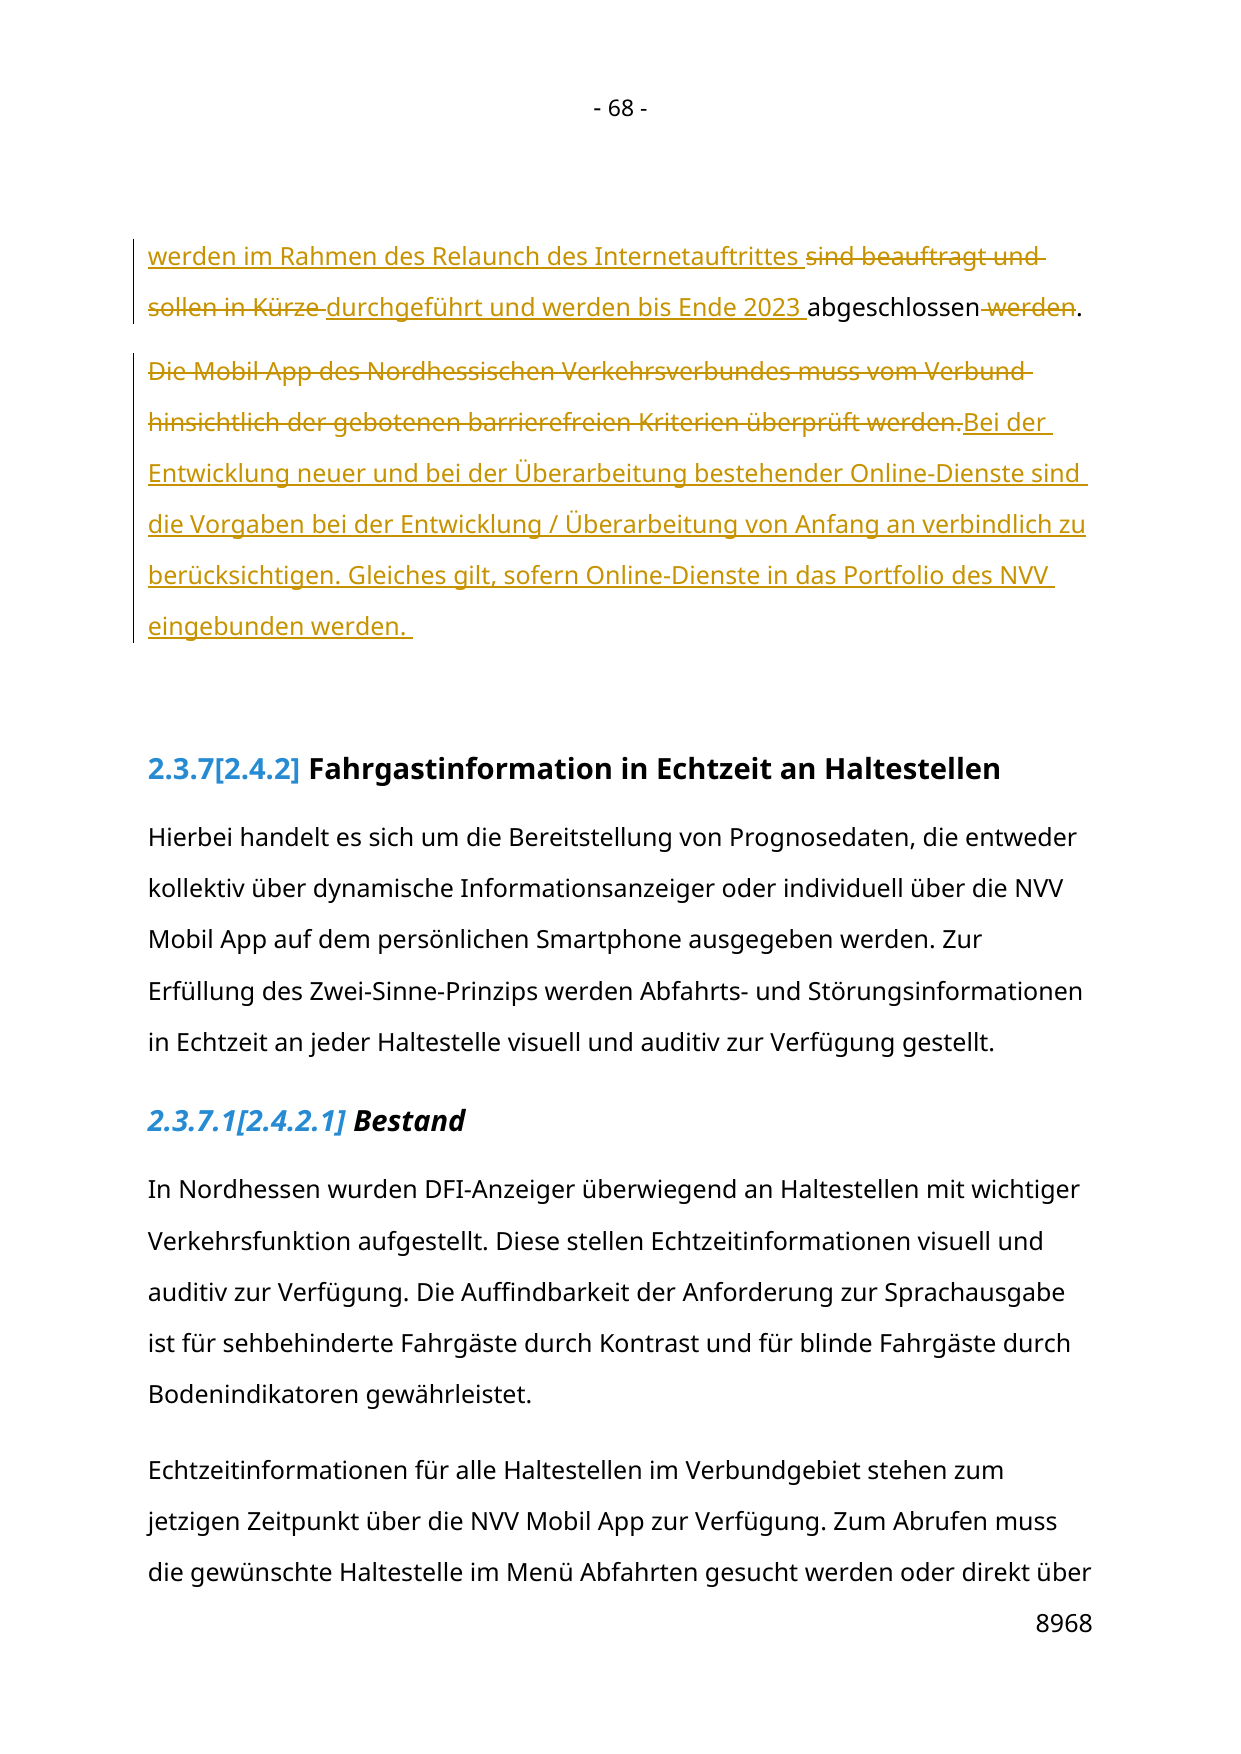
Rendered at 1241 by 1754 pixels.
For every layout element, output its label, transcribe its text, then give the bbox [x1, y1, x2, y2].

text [148, 1452, 1092, 1588]
text In Nordhessen wurden DFI-Anzeiger überwiegend an Haltestellen mit wichtiger Verkehrsfunktion aufgestellt. Diese stellen Echtzeitinformationen visuell und auditiv zur Verfügung. Die Auffindbarkeit der Anforderung zur Sprachausgabe ist für sehbehinderte Fahrgäste durch Kontrast und für blinde Fahrgäste durch Bodenindikatoren gewährleistet. [148, 1172, 1092, 1410]
subtitle Fahrgastinformation in Echtzeit an Haltestellen [148, 748, 1092, 788]
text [148, 239, 1092, 324]
subtitle Bestand [148, 1100, 1092, 1140]
text Hierbei handelt es sich um die Bereitstellung von Prognosedaten, die entweder kollektiv über dynamische Informationsanzeiger oder individuell über die NVV Mobil App auf dem persönlichen Smartphone ausgegeben werden. Zur Erfüllung des Zwei-Sinne-Prinzips werden Abfahrts- und Störungsinformationen in Echtzeit an jeder Haltestelle visuell und auditiv zur Verfügung gestellt. [148, 820, 1092, 1058]
